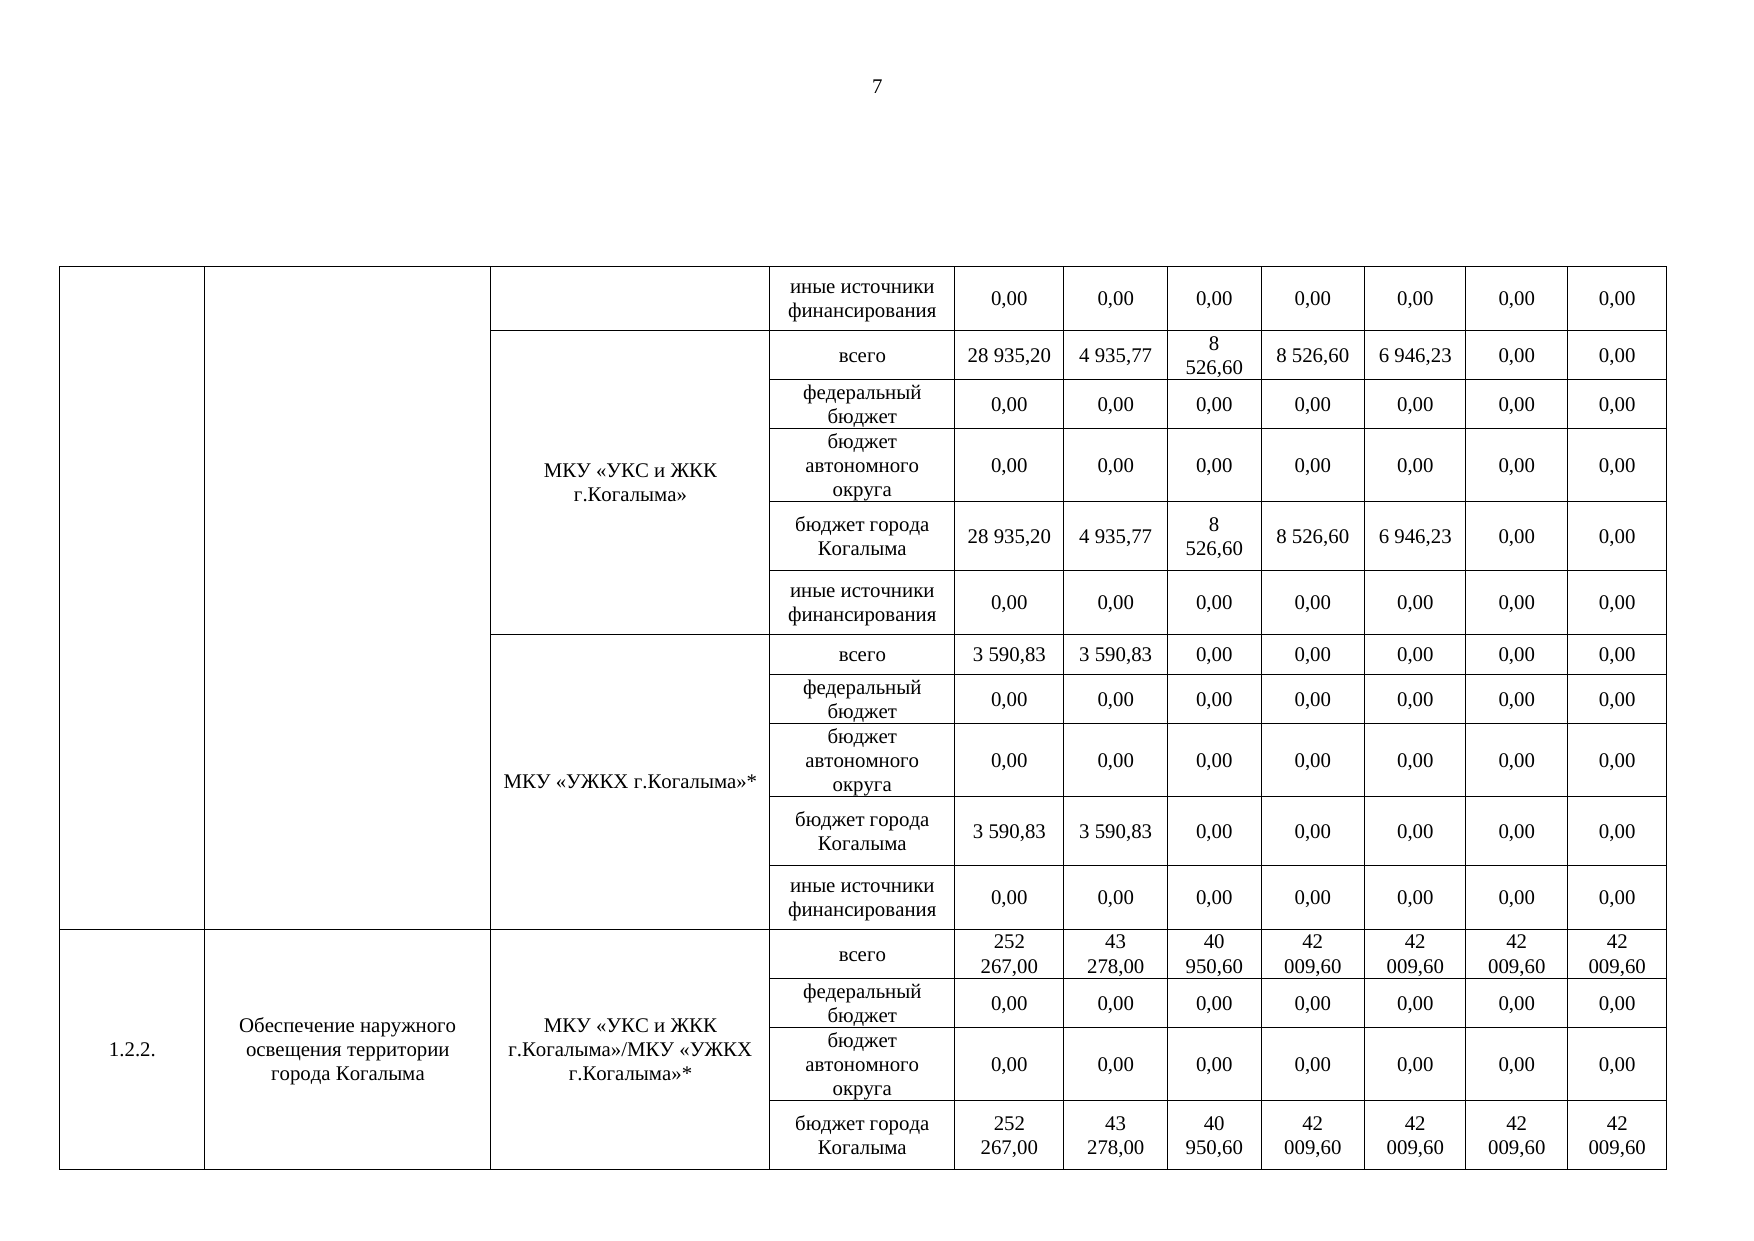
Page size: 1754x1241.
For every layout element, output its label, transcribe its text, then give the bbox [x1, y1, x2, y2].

table_cell 0,00 [1262, 724, 1364, 796]
table_cell 0,00 [1262, 1028, 1364, 1100]
table_cell 0,00 [1064, 675, 1167, 723]
table_cell 0,00 [1064, 1028, 1167, 1100]
table_cell 0,00 [1466, 866, 1567, 928]
table_cell 42 009,60 [1568, 930, 1666, 978]
table_cell 0,00 [1168, 979, 1261, 1027]
table_cell 0,00 [1365, 571, 1465, 634]
table_cell 0,00 [1262, 571, 1364, 634]
table_cell 0,00 [1466, 571, 1567, 634]
table_cell 0,00 [1568, 380, 1666, 428]
table_cell 0,00 [1466, 267, 1567, 329]
table_cell 0,00 [1168, 724, 1261, 796]
table_cell 6 946,23 [1365, 502, 1465, 570]
table_cell 0,00 [955, 724, 1063, 796]
table_cell МКУ «УКС и ЖКК г.Когалыма» [491, 331, 769, 634]
table_cell 43 278,00 [1064, 930, 1167, 978]
table_cell 0,00 [1568, 635, 1666, 673]
table_cell 42 009,60 [1262, 1101, 1364, 1169]
table_cell бюджет города Когалыма [770, 797, 954, 865]
table_cell 0,00 [1262, 380, 1364, 428]
table_cell 0,00 [1466, 429, 1567, 501]
table_cell 0,00 [1064, 571, 1167, 634]
table_cell 3 590,83 [955, 797, 1063, 865]
table_cell всего [770, 635, 954, 673]
table_cell 0,00 [1365, 675, 1465, 723]
table_cell 0,00 [1466, 724, 1567, 796]
table_cell всего [770, 930, 954, 978]
table_cell 0,00 [1262, 866, 1364, 928]
table_cell федеральный бюджет [770, 979, 954, 1027]
table_cell 0,00 [1568, 267, 1666, 329]
table_cell МКУ «УКС и ЖКК г.Когалыма»/МКУ «УЖКХ г.Когалыма»* [491, 930, 769, 1169]
table_cell 0,00 [1168, 571, 1261, 634]
table_cell 0,00 [1466, 380, 1567, 428]
table_cell 0,00 [1168, 1028, 1261, 1100]
table_cell 0,00 [1365, 267, 1465, 329]
table_cell 0,00 [1365, 1028, 1465, 1100]
table_cell 0,00 [1262, 429, 1364, 501]
table_cell 0,00 [1168, 866, 1261, 928]
table_cell 42 009,60 [1365, 930, 1465, 978]
table_cell 0,00 [1262, 979, 1364, 1027]
table_cell 0,00 [955, 866, 1063, 928]
table_cell 0,00 [1064, 866, 1167, 928]
table_cell бюджет автономного округа [770, 1028, 954, 1100]
table_cell федеральный бюджет [770, 675, 954, 723]
table_cell бюджет автономного округа [770, 724, 954, 796]
table_cell 0,00 [1466, 979, 1567, 1027]
table_cell 0,00 [1168, 429, 1261, 501]
table_cell 0,00 [1064, 380, 1167, 428]
table_cell 0,00 [1568, 1028, 1666, 1100]
table_cell 42 009,60 [1365, 1101, 1465, 1169]
table_cell 3 590,83 [1064, 797, 1167, 865]
table_cell 0,00 [1568, 979, 1666, 1027]
table_cell 0,00 [955, 675, 1063, 723]
table_cell 0,00 [1262, 797, 1364, 865]
table_cell 0,00 [955, 571, 1063, 634]
table_cell 3 590,83 [955, 635, 1063, 673]
table_cell 0,00 [1365, 724, 1465, 796]
table_cell 43 278,00 [1064, 1101, 1167, 1169]
table_cell 42 009,60 [1568, 1101, 1666, 1169]
table_cell 8 526,60 [1168, 502, 1261, 570]
table_cell бюджет города Когалыма [770, 502, 954, 570]
table_cell 0,00 [1568, 571, 1666, 634]
table_cell 0,00 [1365, 979, 1465, 1027]
table_cell 28 935,20 [955, 331, 1063, 379]
table_cell 0,00 [1365, 380, 1465, 428]
table_cell 4 935,77 [1064, 502, 1167, 570]
table_cell 0,00 [1365, 797, 1465, 865]
table_cell 4 935,77 [1064, 331, 1167, 379]
table_cell 0,00 [1568, 675, 1666, 723]
table_cell 1.2.2. [60, 930, 204, 1169]
table_cell 0,00 [955, 267, 1063, 329]
table_cell 0,00 [1365, 635, 1465, 673]
table_cell 0,00 [1262, 635, 1364, 673]
table_cell 0,00 [1568, 797, 1666, 865]
table_cell Обеспечение наружного освещения территории города Когалыма [205, 930, 490, 1169]
table_cell 0,00 [955, 380, 1063, 428]
table_cell 0,00 [1466, 635, 1567, 673]
table_cell 8 526,60 [1262, 331, 1364, 379]
table_cell 40 950,60 [1168, 930, 1261, 978]
table_cell иные источники финансирования [770, 571, 954, 634]
table_cell 0,00 [1064, 979, 1167, 1027]
table_cell 0,00 [1168, 267, 1261, 329]
table_cell 8 526,60 [1168, 331, 1261, 379]
table_cell 0,00 [1466, 1028, 1567, 1100]
table_cell 0,00 [955, 429, 1063, 501]
table_cell 6 946,23 [1365, 331, 1465, 379]
table_cell 0,00 [1168, 380, 1261, 428]
table_cell 0,00 [955, 1028, 1063, 1100]
table_cell всего [770, 331, 954, 379]
table_cell иные источники финансирования [770, 866, 954, 928]
table_cell иные источники финансирования [770, 267, 954, 329]
table_cell 0,00 [1568, 331, 1666, 379]
table_cell 0,00 [1568, 429, 1666, 501]
table_cell 42 009,60 [1262, 930, 1364, 978]
table_cell 0,00 [1568, 866, 1666, 928]
table_cell 252 267,00 [955, 1101, 1063, 1169]
table_cell МКУ «УЖКХ г.Когалыма»* [491, 635, 769, 928]
table_cell 0,00 [1568, 724, 1666, 796]
table_cell федеральный бюджет [770, 380, 954, 428]
table_cell 8 526,60 [1262, 502, 1364, 570]
table_cell 0,00 [955, 979, 1063, 1027]
table_cell 0,00 [1466, 502, 1567, 570]
table_cell 0,00 [1466, 331, 1567, 379]
table_cell 0,00 [1365, 866, 1465, 928]
table_cell 0,00 [1365, 429, 1465, 501]
table_cell 0,00 [1466, 675, 1567, 723]
table_cell 42 009,60 [1466, 930, 1567, 978]
table_cell 0,00 [1064, 724, 1167, 796]
table_cell 0,00 [1262, 675, 1364, 723]
table_cell бюджет автономного округа [770, 429, 954, 501]
table_cell 0,00 [1168, 635, 1261, 673]
table_cell 252 267,00 [955, 930, 1063, 978]
table_cell 0,00 [1568, 502, 1666, 570]
table_cell 0,00 [1064, 429, 1167, 501]
table_cell бюджет города Когалыма [770, 1101, 954, 1169]
table_cell 0,00 [1168, 797, 1261, 865]
table_cell 28 935,20 [955, 502, 1063, 570]
table_cell 0,00 [1262, 267, 1364, 329]
table_cell 0,00 [1064, 267, 1167, 329]
table_cell 42 009,60 [1466, 1101, 1567, 1169]
table_cell 0,00 [1466, 797, 1567, 865]
table_cell 40 950,60 [1168, 1101, 1261, 1169]
table_cell 0,00 [1168, 675, 1261, 723]
table_cell 3 590,83 [1064, 635, 1167, 673]
